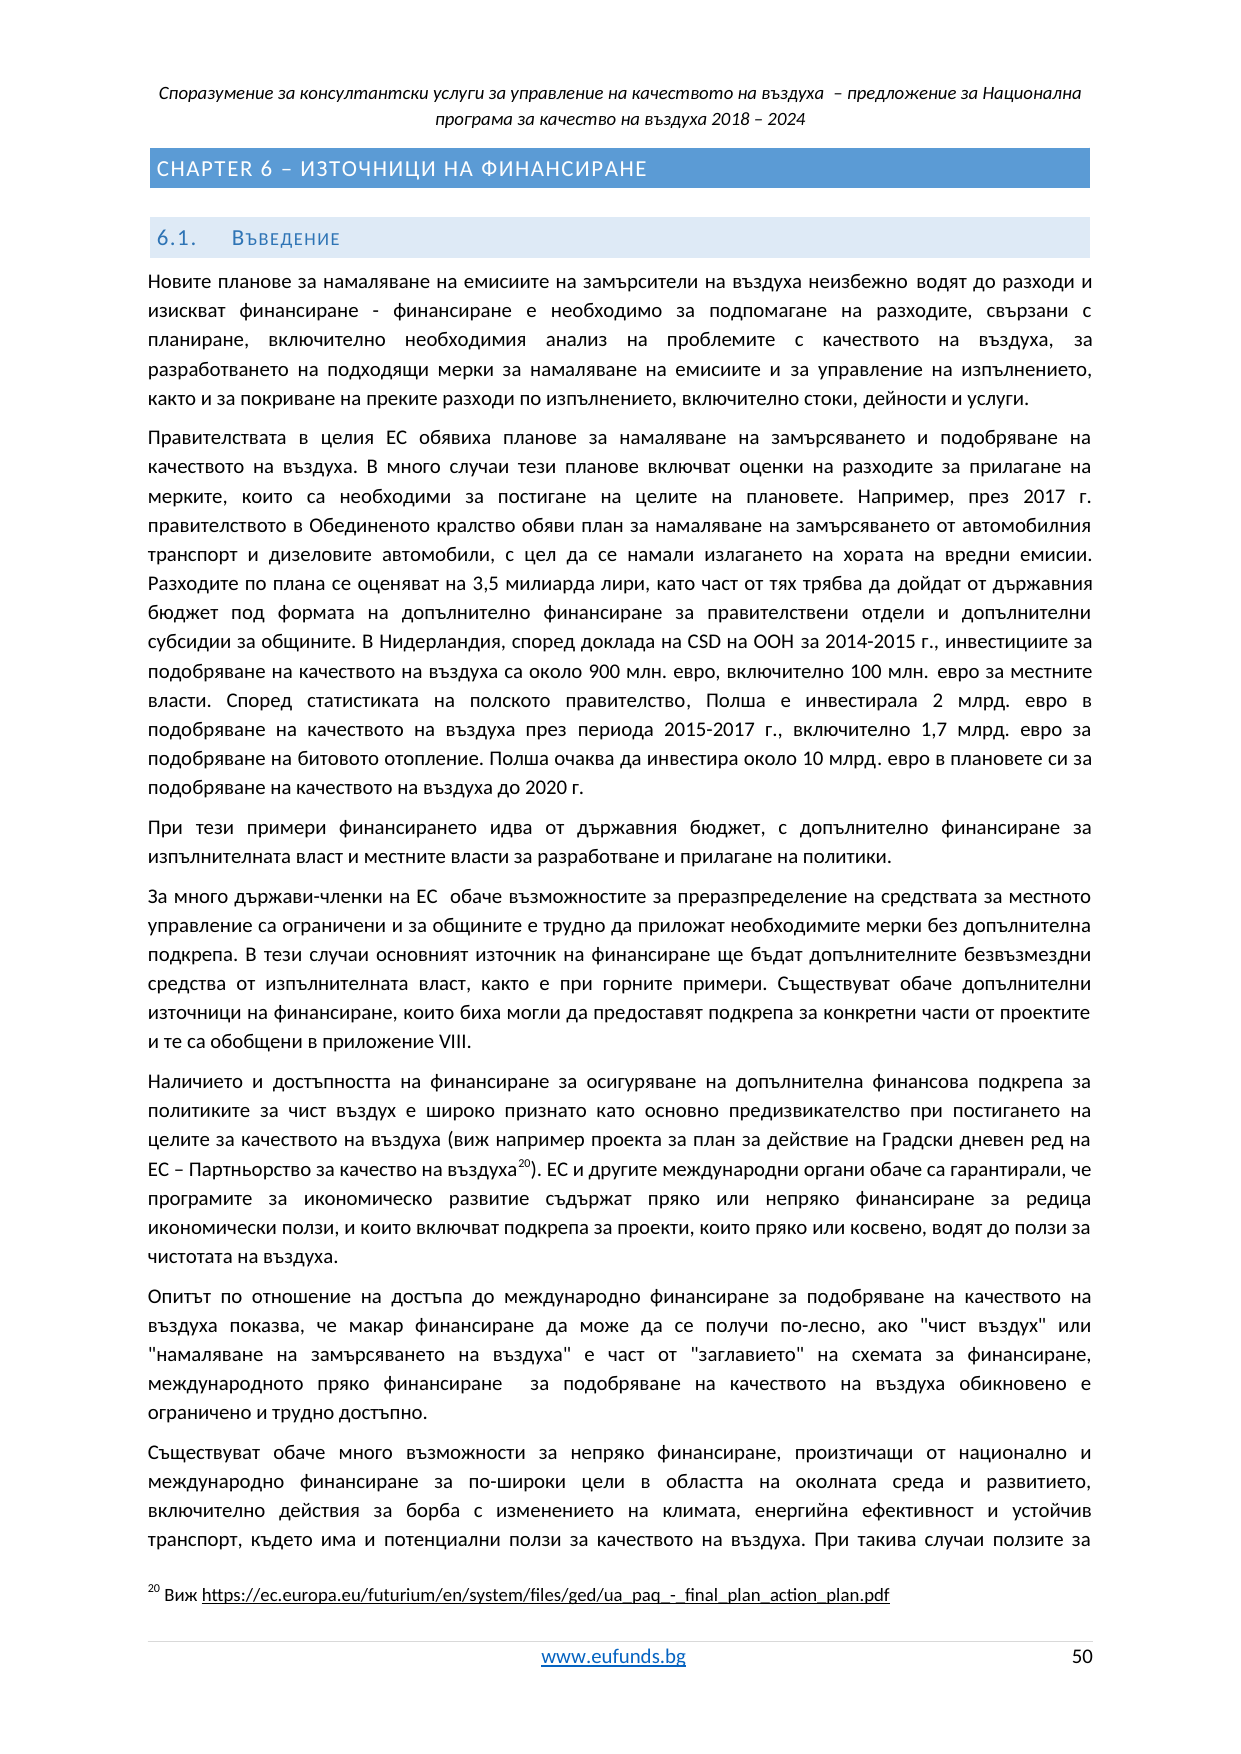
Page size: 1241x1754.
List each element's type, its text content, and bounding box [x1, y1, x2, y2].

text Новите планове за намаляване на емисиите на замърсители на въздуха неизбежно водят до разходи и изискват финансиране - финансиране е необходимо за подпомагане на разходите, свързани с планиране, включително необходимия анализ на проблемите с качеството на въздуха, за разработването на подходящи мерки за намаляване на емисиите и за управление на изпълнението, както и за покриване на преките разходи по изпълнението, включително стоки, дейности и услуги. [148, 268, 1093, 410]
subtitle – Източници на финансиране [157, 154, 1084, 182]
text При тези примери финансирането идва от държавния бюджет, с допълнително финансиране за изпълнителната власт и местните власти за разработване и прилагане на политики. [148, 814, 1093, 869]
list Въведение [157, 224, 1084, 252]
text За много държави-членки на ЕС обаче възможностите за преразпределение на средствата за местното управление са ограничени и за общините е трудно да приложат необходимите мерки без допълнителна подкрепа. В тези случаи основният източник на финансиране ще бъдат допълнителните безвъзмездни средства от изпълнителната власт, както е при горните примери. Съществуват обаче допълнителни източници на финансиране, които биха могли да предоставят подкрепа за конкретни части от проектите и те са обобщени в приложение VIII. [148, 883, 1093, 1054]
text Правителствата в целия ЕС обявиха планове за намаляване на замърсяването и подобряване на качеството на въздуха. В много случаи тези планове включват оценки на разходите за прилагане на мерките, които са необходими за постигане на целите на плановете. Например, през 2017 г. правителството в Обединеното кралство обяви план за намаляване на замърсяването от автомобилния транспорт и дизеловите автомобили, с цел да се намали излагането на хората на вредни емисии. Разходите по плана се оценяват на 3,5 милиарда лири, като част от тях трябва да дойдат от държавния бюджет под формата на допълнително финансиране за правителствени отдели и допълнителни субсидии за общините. В Нидерландия, според доклада на CSD на ООН за 2014-2015 г., инвестициите за подобряване на качеството на въздуха са около 900 млн. евро, включително 100 млн. евро за местните власти. Според статистиката на полското правителство, Полша е инвестирала 2 млрд. евро в подобряване на качеството на въздуха през периода 2015-2017 г., включително 1,7 млрд. евро за подобряване на битовото отопление. Полша очаква да инвестира около 10 млрд. евро в плановете си за подобряване на качеството на въздуха до 2020 г. [148, 424, 1093, 800]
text Наличието и достъпността на финансиране за осигуряване на допълнителна финансова подкрепа за политиките за чист въздух е широко признато като основно предизвикателство при постигането на целите за качеството на въздуха (виж например проекта за план за действие на Градски дневен ред на ЕС – Партньорство за качество на въздуха). ЕС и другите международни органи обаче са гарантирали, че програмите за икономическо развитие съдържат пряко или непряко финансиране за редица икономически ползи, и които включват подкрепа за проекти, които пряко или косвено, водят до ползи за чистотата на въздуха. [148, 1068, 1093, 1269]
text Опитът по отношение на достъпа до международно финансиране за подобряване на качеството на въздуха показва, че макар финансиране да може да се получи по-лесно, ако "чист въздух" или "намаляване на замърсяването на въздуха" е част от "заглавието" на схемата за финансиране, международното пряко финансиране за подобряване на качеството на въздуха обикновено е ограничено и трудно достъпно. [148, 1283, 1093, 1425]
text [148, 1439, 1093, 1552]
